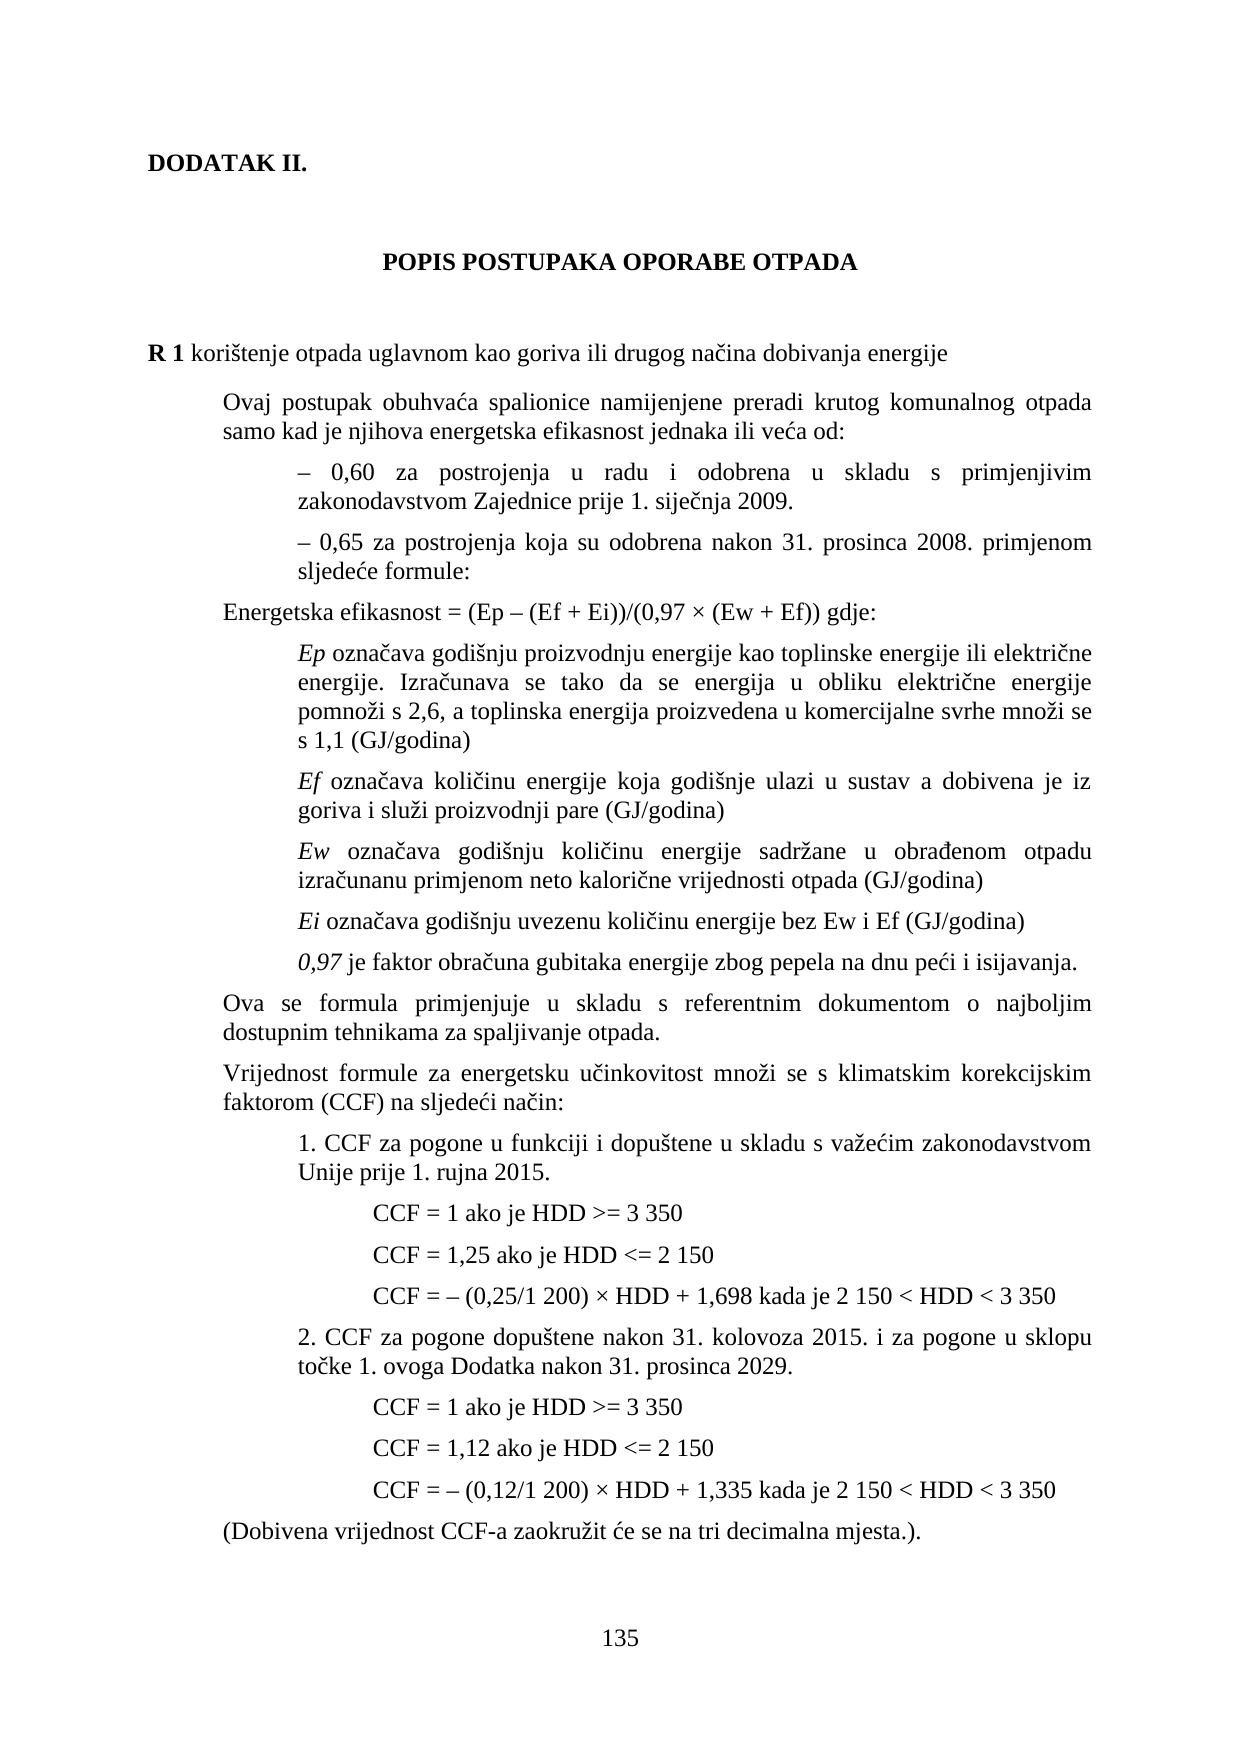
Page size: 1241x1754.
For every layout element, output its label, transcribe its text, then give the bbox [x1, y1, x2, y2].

text Ovaj postupak obuhvaća spalionice namijenjene preradi krutog komunalnog otpada samo kad je njihova energetska efikasnost jednaka ili veća od: [223, 387, 1093, 445]
text CCF = 1 ako je HDD >= 3 350 [298, 1198, 1093, 1227]
text Ova se formula primjenjuje u skladu s referentnim dokumentom o najboljim dostupnim tehnikama za spaljivanje otpada. [223, 988, 1093, 1046]
text – 0,60 za postrojenja u radu i odobrena u skladu s primjenjivim zakonodavstvom Zajednice prije 1. siječnja 2009. [298, 457, 1093, 515]
text CCF = 1,12 ako je HDD <= 2 150 [298, 1433, 1093, 1462]
text POPIS POSTUPAKA OPORABE OTPADA [148, 247, 1093, 276]
text Ew označava godišnju količinu energije sadržane u obrađenom otpadu izračunanu primjenom neto kalorične vrijednosti otpada (GJ/godina) [298, 836, 1093, 893]
text (Dobivena vrijednost CCF-a zaokružit će se na tri decimalna mjesta.). [223, 1516, 1093, 1545]
text Ef označava količinu energije koja godišnje ulazi u sustav a dobivena je iz goriva i služi proizvodnji pare (GJ/godina) [298, 766, 1093, 823]
text – 0,65 za postrojenja koja su odobrena nakon 31. prosinca 2008. primjenom sljedeće formule: [298, 527, 1093, 585]
text CCF = 1,25 ako je HDD <= 2 150 [298, 1240, 1093, 1268]
text Ei označava godišnju uvezenu količinu energije bez Ew i Ef (GJ/godina) [223, 906, 1093, 935]
text Vrijednost formule za energetsku učinkovitost množi se s klimatskim korekcijskim faktorom (CCF) na sljedeći način: [223, 1058, 1093, 1116]
text 1. CCF za pogone u funkciji i dopuštene u skladu s važećim zakonodavstvom Unije prije 1. rujna 2015. [298, 1128, 1093, 1186]
text 0,97 je faktor obračuna gubitaka energije zbog pepela na dnu peći i isijavanja. [223, 947, 1093, 976]
text 2. CCF za pogone dopuštene nakon 31. kolovoza 2015. i za pogone u sklopu točke 1. ovoga Dodatka nakon 31. prosinca 2029. [298, 1322, 1093, 1380]
text R 1 korištenje otpada uglavnom kao goriva ili drugog načina dobivanja energije [148, 338, 1093, 366]
text Energetska efikasnost = (Ep – (Ef + Ei))/(0,97 × (Ew + Ef)) gdje: [148, 597, 1093, 626]
text Ep označava godišnju proizvodnju energije kao toplinske energije ili električne energije. Izračunava se tako da se energija u obliku električne energije pomnoži s 2,6, a toplinska energija proizvedena u komercijalne svrhe množi se s 1,1 (GJ/godina) [298, 638, 1093, 753]
text DODATAK II. [148, 148, 1093, 176]
text CCF = 1 ako je HDD >= 3 350 [298, 1392, 1093, 1421]
text CCF = – (0,25/1 200) × HDD + 1,698 kada je 2 150 < HDD < 3 350 [298, 1281, 1093, 1310]
text CCF = – (0,12/1 200) × HDD + 1,335 kada je 2 150 < HDD < 3 350 [298, 1475, 1093, 1503]
